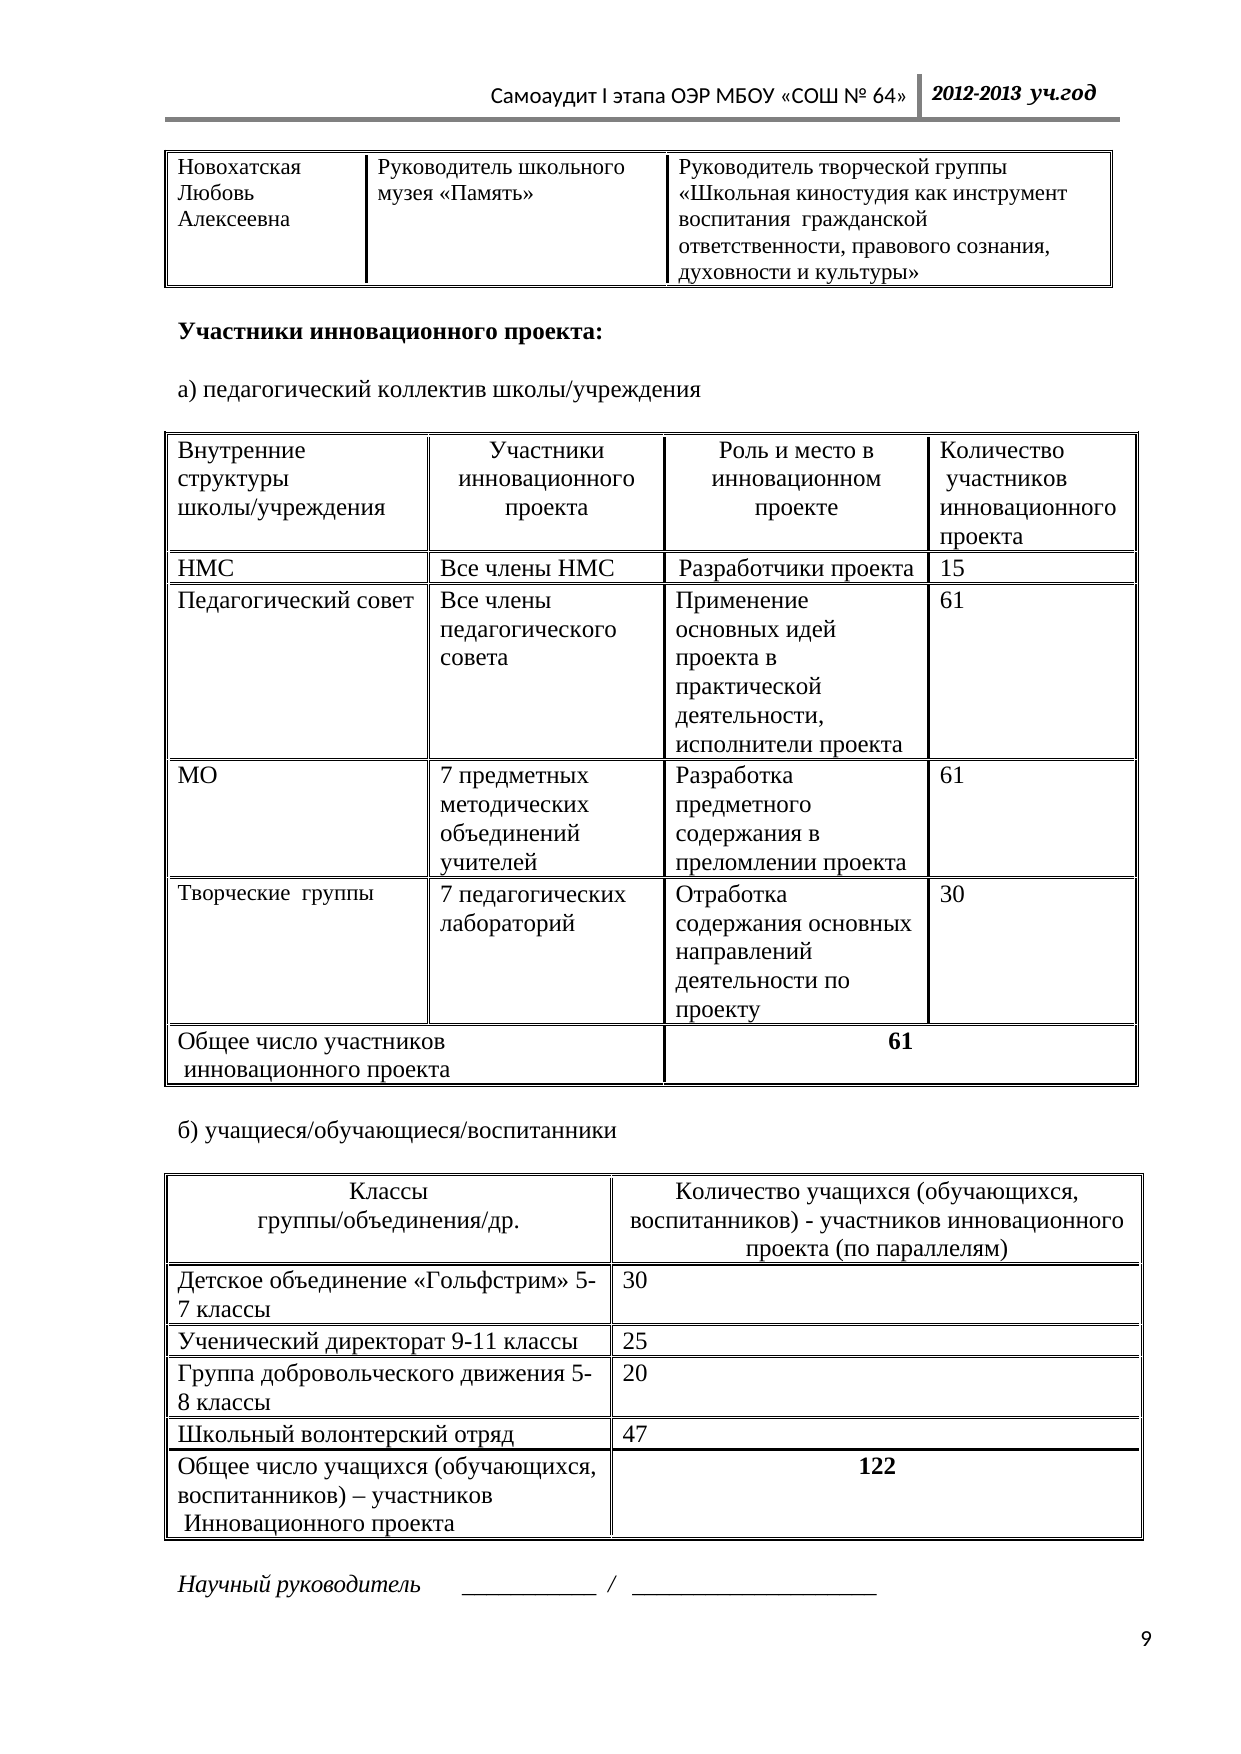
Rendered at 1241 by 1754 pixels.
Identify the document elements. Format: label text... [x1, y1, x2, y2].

table_cell Все члены НМС [430, 553, 663, 582]
table_cell Группа добровольческого движения 5-8 классы [168, 1355, 610, 1416]
text б) учащиеся/обучающиеся/воспитанники [177, 1115, 1152, 1144]
table_cell Ученический директорат 9-11 классы [168, 1323, 610, 1355]
table_cell МО [168, 758, 427, 876]
table_header Участники инновационного проекта [429, 433, 664, 550]
table_cell Руководитель творческой группы «Школьная киностудия как инструмент воспитания гражданской ответственности, правового сознания, духовности и культуры» [667, 153, 1110, 284]
table_cell НМС [166, 550, 429, 582]
table_cell Общее число учащихся (обучающихся, воспитанников) – участников Инновационного проекта [168, 1448, 611, 1537]
table_cell Педагогический совет [166, 582, 429, 757]
table_cell Общее число участников инновационного проекта [166, 1023, 664, 1083]
table_cell Новохатская Любовь Алексеевна [168, 153, 366, 284]
table_cell 20 [613, 1355, 1141, 1416]
table_cell Отработка содержания основных направлений деятельности по проекту [666, 879, 927, 1023]
table_cell 61 [930, 758, 1136, 876]
table_cell 30 [613, 1262, 1141, 1323]
table_cell Школьный волонтерский отряд [168, 1416, 610, 1448]
table_cell Разработчики проекта [666, 553, 927, 582]
table_cell 61 [664, 1023, 1137, 1083]
table_cell 25 [613, 1323, 1141, 1355]
text а) педагогический коллектив школы/учреждения [177, 374, 1152, 403]
table_cell 7 педагогических лабораторий [430, 879, 663, 1023]
table_header Количество учащихся (обучающихся, воспитанников) - участников инновационного проекта (по параллелям) [611, 1174, 1141, 1262]
table_cell Применение основных идей проекта в практической деятельности, исполнители проекта [666, 585, 927, 757]
table_cell Разработка предметного содержания в преломлении проекта [666, 761, 927, 876]
table_cell Все члены педагогического совета [430, 585, 663, 757]
table_cell 7 предметных методических объединений учителей [430, 761, 663, 876]
text Участники инновационного проекта: [177, 316, 1152, 345]
table_header Классы группы/объединения/др. [168, 1176, 611, 1262]
table_cell Детское объединение «Гольфстрим» 5-7 классы [168, 1262, 610, 1323]
table_header Роль и место в инновационном проекте [664, 435, 928, 550]
table_cell 47 [613, 1416, 1141, 1448]
table_header Количество участников инновационного проекта [928, 435, 1135, 550]
table_cell Руководитель школьного музея «Память» [366, 151, 667, 284]
table_header Внутренние структуры школы/учреждения [168, 435, 429, 550]
table_cell Творческие группы [166, 876, 429, 1023]
text Научный руководитель ___________ / ____________________ [177, 1569, 1152, 1598]
table_cell 15 [928, 550, 1137, 582]
table_cell 122 [611, 1448, 1141, 1537]
table_cell 30 [928, 876, 1137, 1023]
table_cell 61 [928, 582, 1137, 757]
